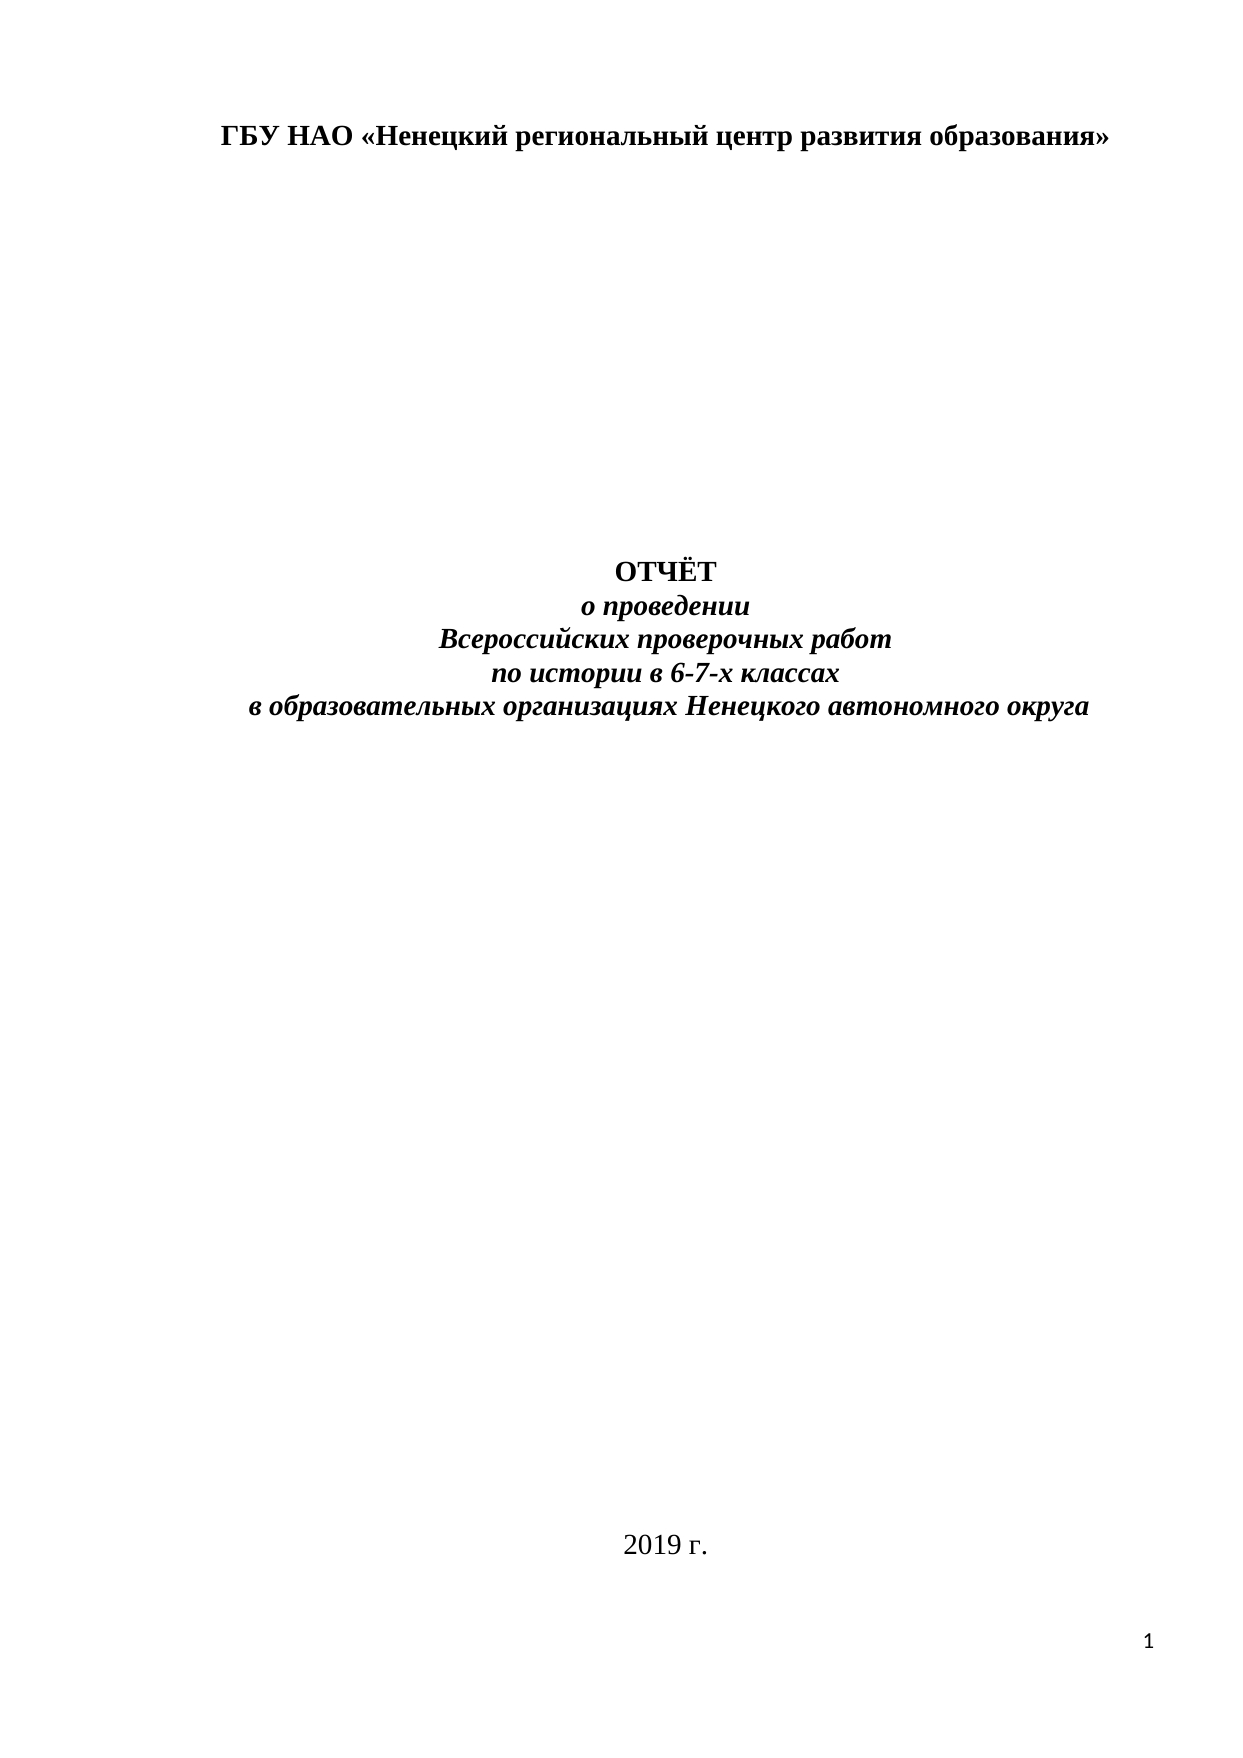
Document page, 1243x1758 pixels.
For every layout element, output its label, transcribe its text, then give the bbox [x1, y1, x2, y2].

text о проведении [177, 588, 1154, 621]
text по истории в 6-7-х классах [177, 655, 1154, 688]
text 2019 г. [177, 1527, 1154, 1560]
text Всероссийских проверочных работ [177, 621, 1154, 655]
text в образовательных организациях Ненецкого автономного округа [177, 688, 1154, 722]
text ГБУ НАО «Ненецкий региональный центр развития образования» [177, 118, 1154, 152]
text ОТЧЁТ [177, 554, 1154, 588]
